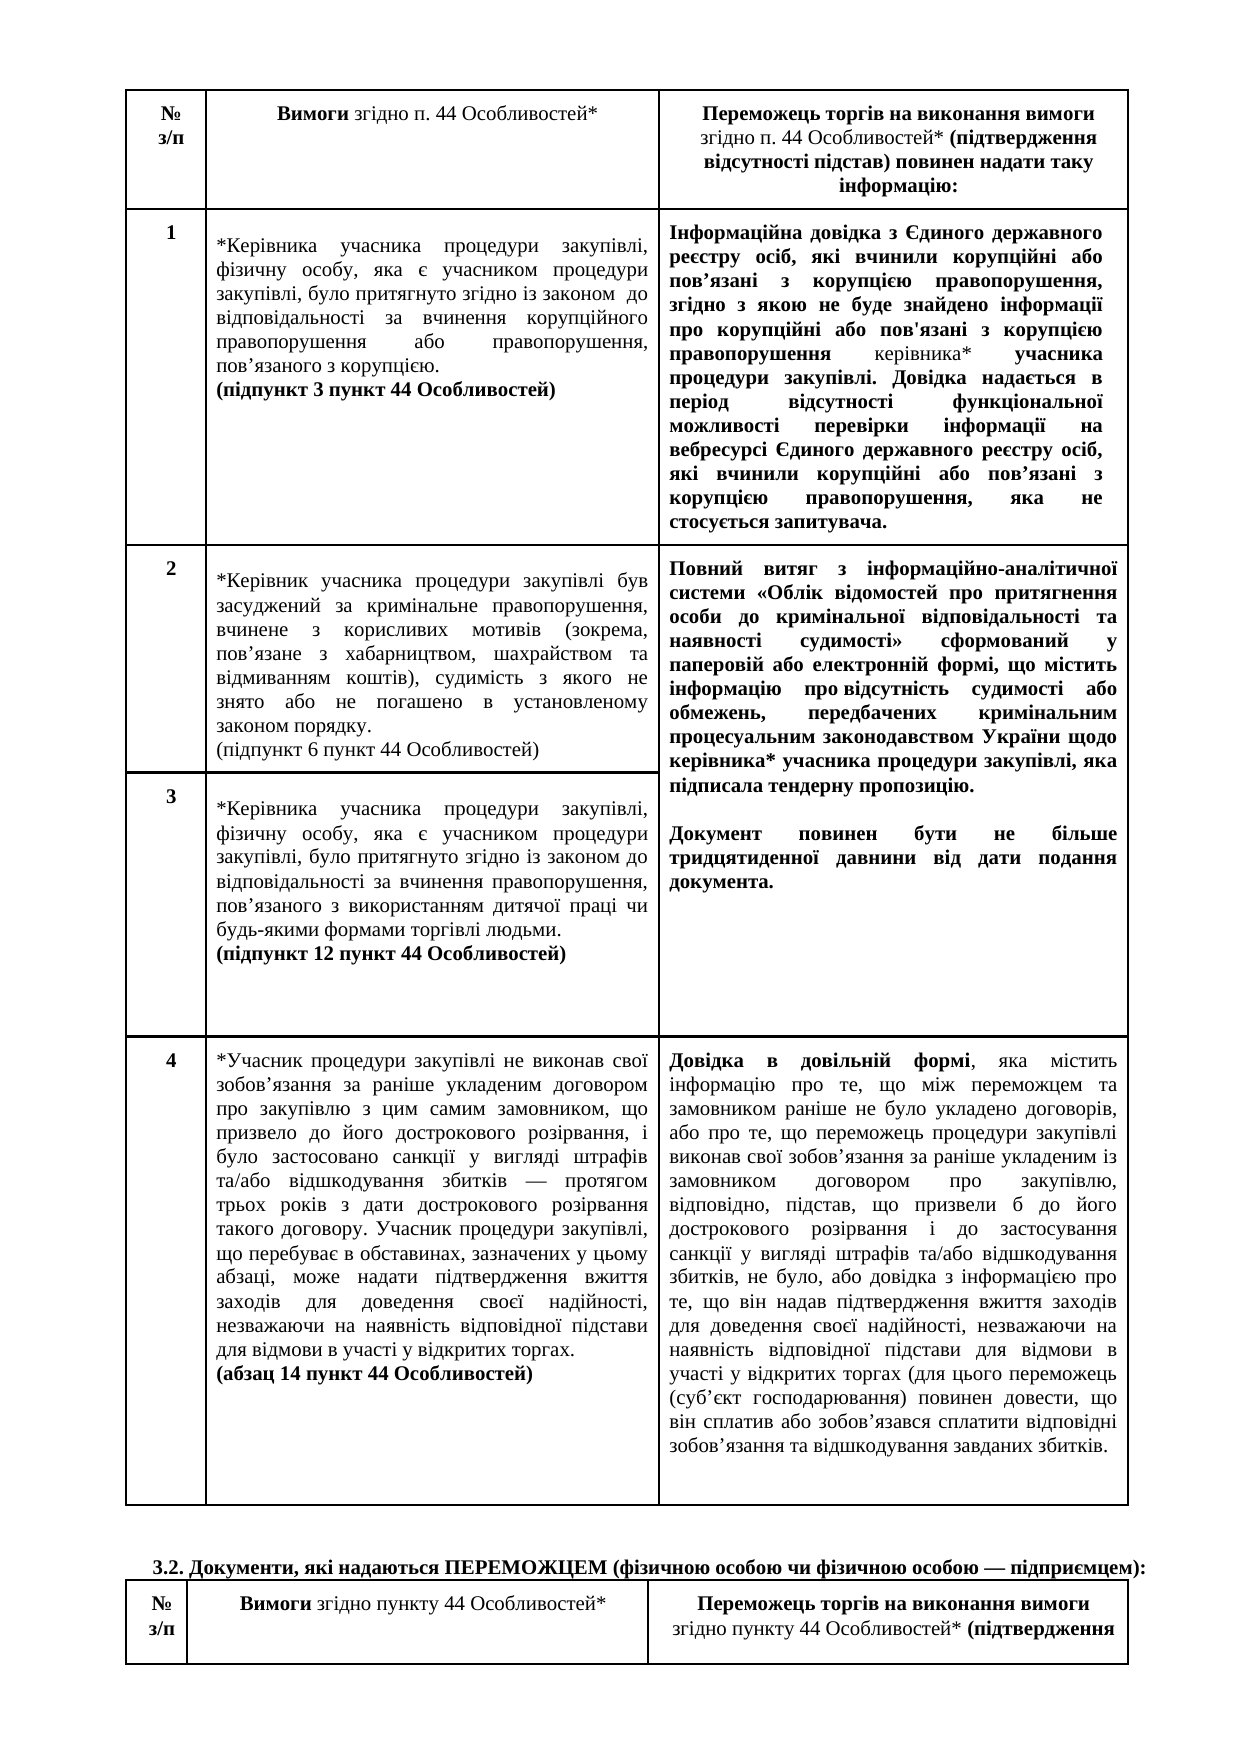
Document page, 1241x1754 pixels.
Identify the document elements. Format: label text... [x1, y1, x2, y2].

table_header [649, 1581, 1127, 1663]
table_header Переможець торгів на виконання вимоги згідно п. 44 Особливостей* (підтвердження відсутності підстав) повинен надати таку інформацію: [660, 91, 1127, 208]
table_cell 4 [127, 1038, 205, 1504]
table_cell *Керівника учасника процедури закупівлі, фізичну особу, яка є учасником процедури закупівлі, було притягнуто згідно із законом до відповідальності за вчинення правопорушення, пов’язаного з використанням дитячої праці чи будь-якими формами торгівлі людьми. (підпункт 12 пункт 44 Особливостей) [207, 774, 658, 1035]
table_cell Повний витяг з інформаційно-аналітичної системи «Облік відомостей про притягнення особи до кримінальної відповідальності та наявності судимості» сформований у паперовій або електронній формі, що містить інформацію про відсутність судимості або обмежень, передбачених кримінальним процесуальним законодавством України щодо керівника* учасника процедури закупівлі, яка підписала тендерну пропозицію. Документ повинен бути не більше тридцятиденної давнини від дати подання документа. [660, 546, 1127, 1035]
table_cell Довідка в довільній формі, яка містить інформацію про те, що між переможцем та замовником раніше не було укладено договорів, або про те, що переможець процедури закупівлі виконав свої зобов’язання за раніше укладеним із замовником договором про закупівлю, відповідно, підстав, що призвели б до його дострокового розірвання і до застосування санкції у вигляді штрафів та/або відшкодування збитків, не було, або довідка з інформацією про те, що він надав підтвердження вжиття заходів для доведення своєї надійності, незважаючи на наявність відповідної підстави для відмови в участі у відкритих торгах (для цього переможець (суб’єкт господарювання) повинен довести, що він сплатив або зобов’язався сплатити відповідні зобов’язання та відшкодування завданих збитків. [660, 1038, 1127, 1504]
table_header Вимоги згідно п. 44 Особливостей* [207, 91, 658, 208]
table_cell 1 [127, 210, 205, 543]
table_cell 3 [127, 774, 205, 1035]
table_cell *Керівника учасника процедури закупівлі, фізичну особу, яка є учасником процедури закупівлі, було притягнуто згідно із законом до відповідальності за вчинення корупційного правопорушення або правопорушення, пов’язаного з корупцією. (підпункт 3 пункт 44 Особливостей) [207, 210, 658, 543]
table_cell 2 [127, 546, 205, 771]
table_header № з/п [127, 91, 205, 208]
table_cell Інформаційна довідка з Єдиного державного реєстру осіб, які вчинили корупційні або пов’язані з корупцією правопорушення, згідно з якою не буде знайдено інформації про корупційні або пов'язані з корупцією правопорушення керівника* учасника процедури закупівлі. Довідка надається в період відсутності функціональної можливості перевірки інформації на вебресурсі Єдиного державного реєстру осіб, які вчинили корупційні або пов’язані з корупцією правопорушення, яка не стосується запитувача. [660, 210, 1127, 543]
table_header № з/п [127, 1581, 186, 1663]
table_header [188, 1581, 647, 1663]
text 3.2. Документи, які надаються ПЕРЕМОЖЦЕМ (фізичною особою чи фізичною особою — підприємцем): [148, 1555, 1152, 1579]
table_cell *Керівник учасника процедури закупівлі був засуджений за кримінальне правопорушення, вчинене з корисливих мотивів (зокрема, пов’язане з хабарництвом, шахрайством та відмиванням коштів), судимість з якого не знято або не погашено в установленому законом порядку. (підпункт 6 пункт 44 Особливостей) [207, 546, 658, 771]
table_cell *Учасник процедури закупівлі не виконав свої зобов’язання за раніше укладеним договором про закупівлю з цим самим замовником, що призвело до його дострокового розірвання, і було застосовано санкції у вигляді штрафів та/або відшкодування збитків — протягом трьох років з дати дострокового розірвання такого договору. Учасник процедури закупівлі, що перебуває в обставинах, зазначених у цьому абзаці, може надати підтвердження вжиття заходів для доведення своєї надійності, незважаючи на наявність відповідної підстави для відмови в участі у відкритих торгах. (абзац 14 пункт 44 Особливостей) [207, 1038, 658, 1504]
